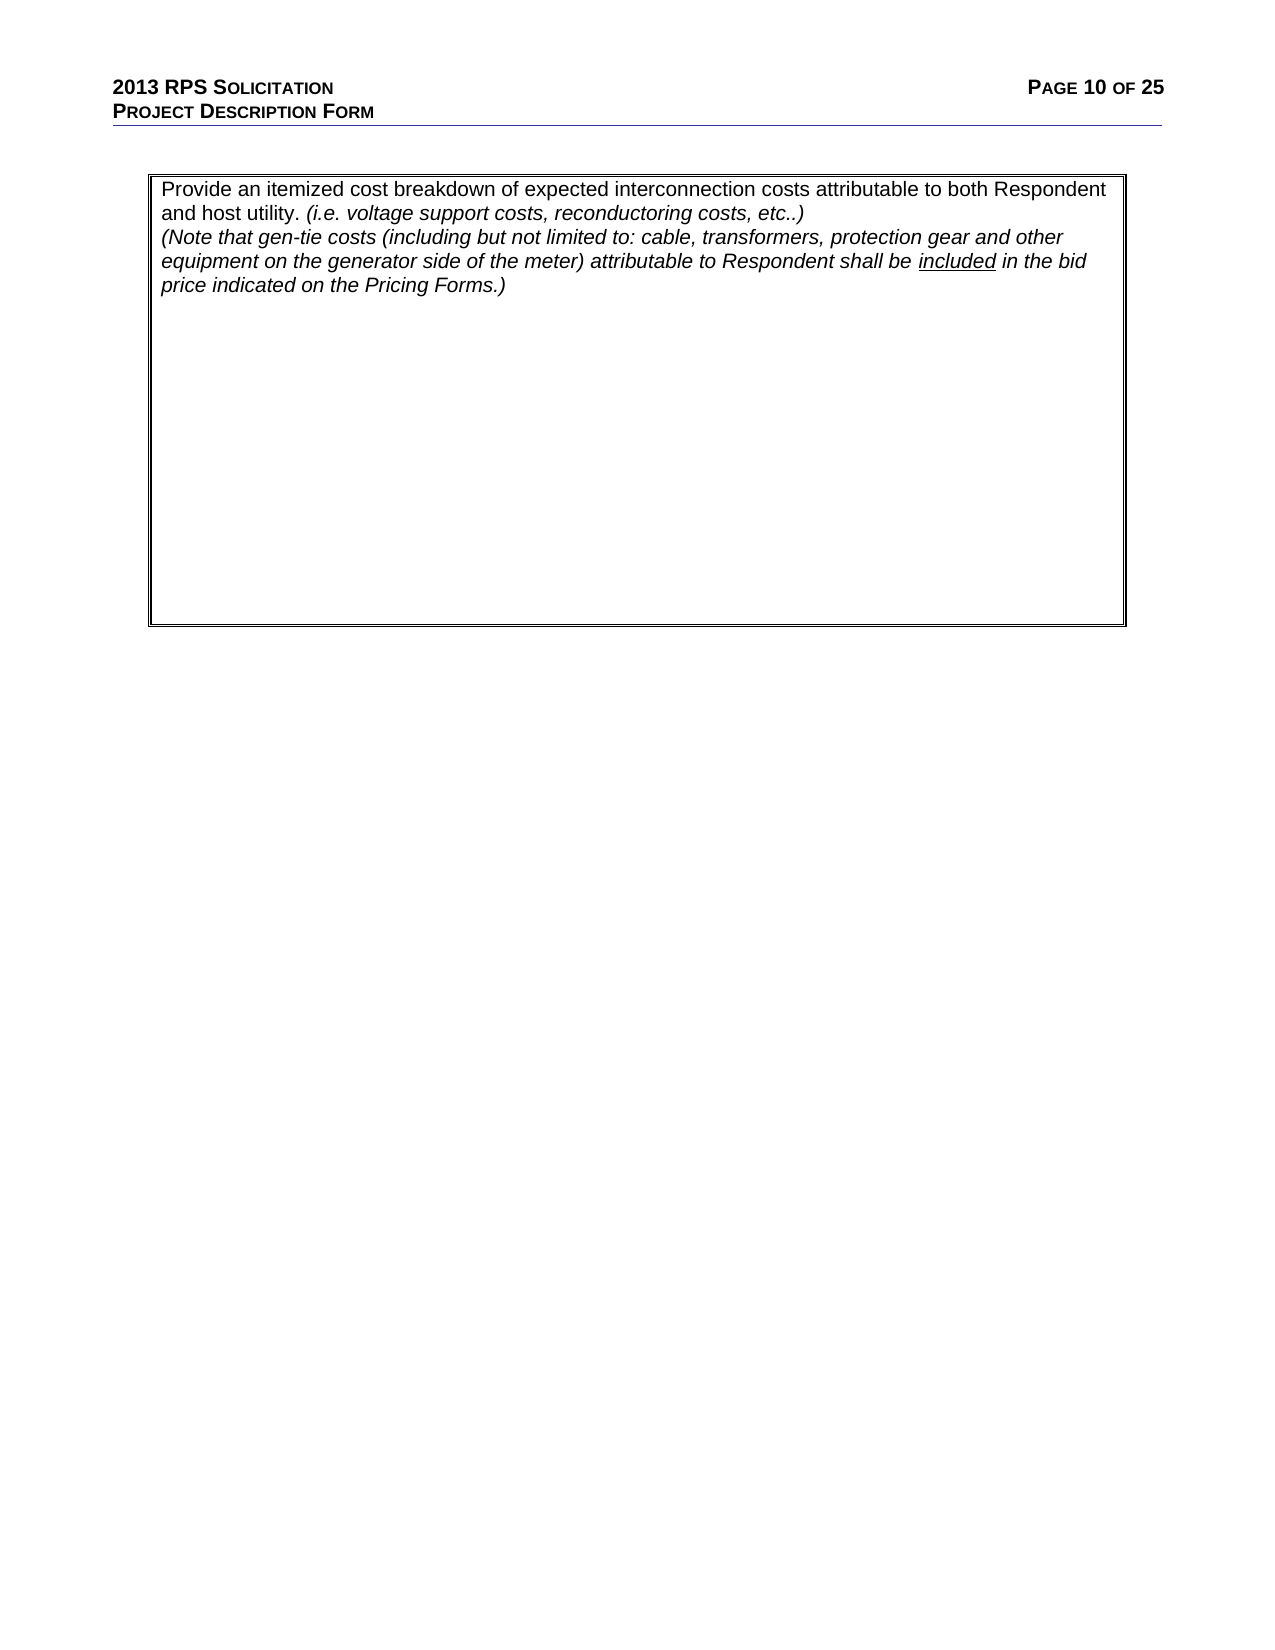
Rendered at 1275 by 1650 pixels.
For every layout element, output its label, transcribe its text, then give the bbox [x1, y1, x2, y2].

table_cell Provide an itemized cost breakdown of expected interconnection costs attributable to both Respondent and host utility. (i.e. voltage support costs, reconductoring costs, etc..) (Note that gen-tie costs (including but not limited to: cable, transformers, protection gear and other equipment on the generator side of the meter) attributable to Respondent shall be included in the bid price indicated on the Pricing Forms.) [152, 177, 1123, 624]
